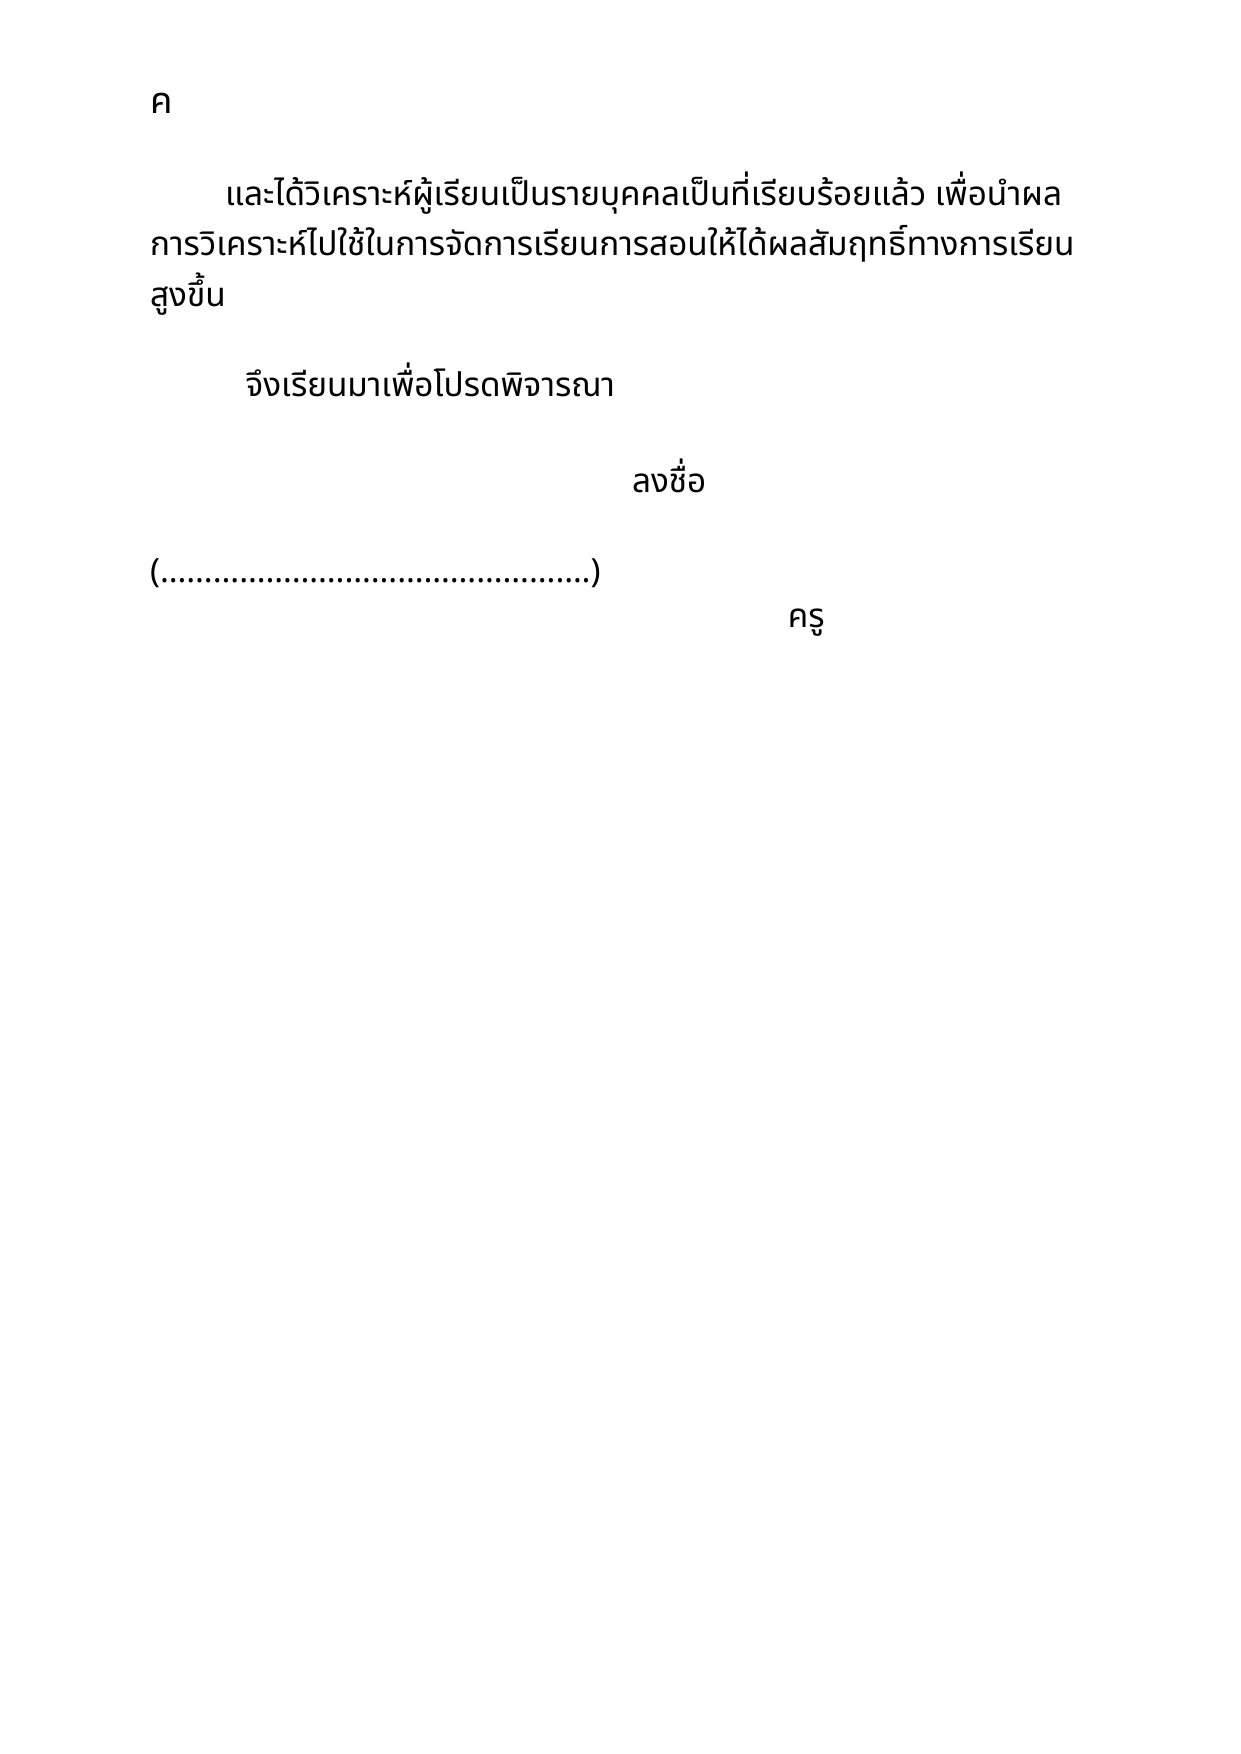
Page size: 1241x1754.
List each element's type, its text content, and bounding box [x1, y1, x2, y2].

text (………………………………………….) [150, 507, 1090, 592]
text ลงชื่อ [150, 457, 1090, 507]
text และได้วิเคราะห์ผู้เรียนเป็นรายบุคคลเป็นที่เรียบร้อยแล้ว เพื่อนำผลการวิเคราะห์ไปใช้ในการจัดการเรียนการสอนให้ได้ผลสัมฤทธิ์ทางการเรียนสูงขึ้น [150, 170, 1090, 321]
text ครู [150, 592, 1090, 642]
text จึงเรียนมาเพื่อโปรดพิจารณา [150, 361, 1090, 411]
